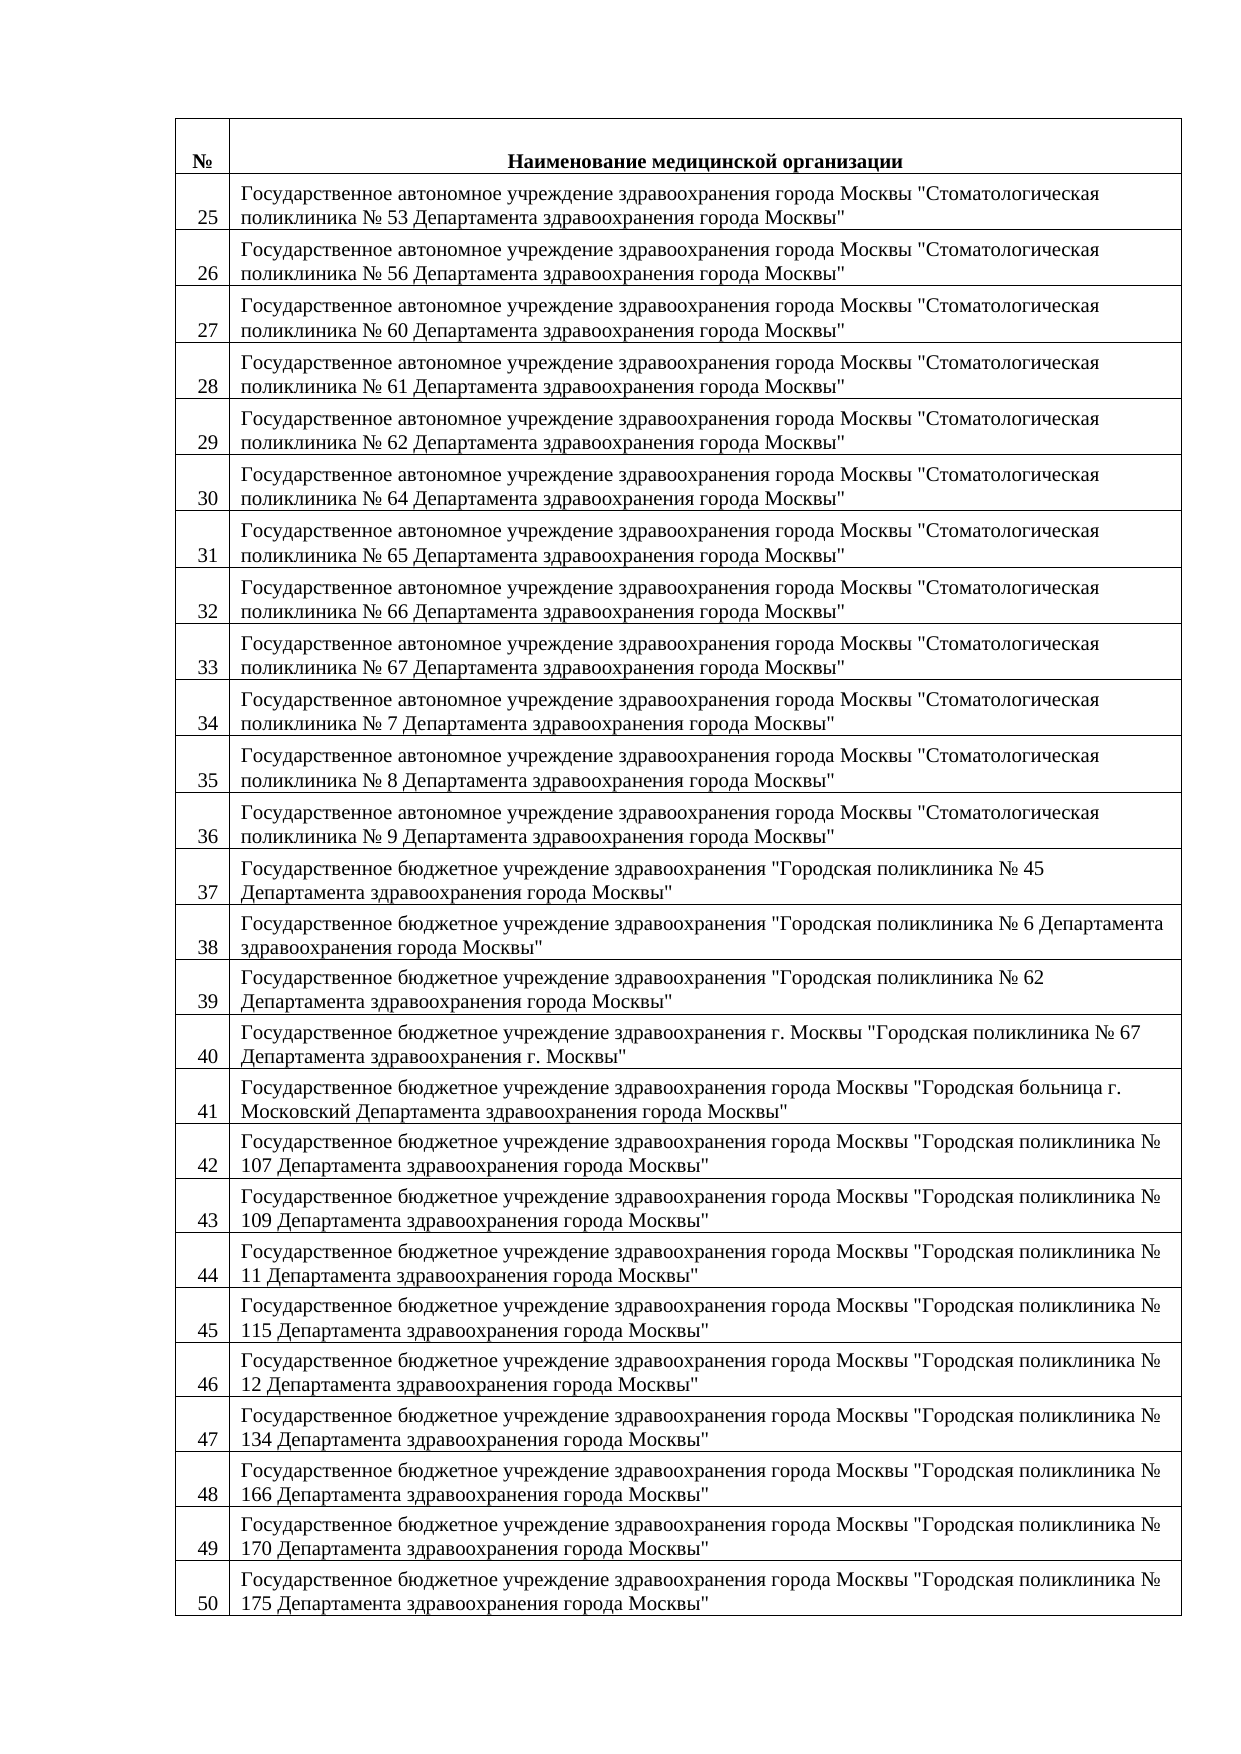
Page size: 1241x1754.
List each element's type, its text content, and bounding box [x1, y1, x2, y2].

table_cell Государственное автономное учреждение здравоохранения города Москвы "Стоматологическая поликлиника № 66 Департамента здравоохранения города Москвы" [230, 568, 1181, 623]
table_cell 28 [176, 343, 229, 398]
table_cell 46 [176, 1343, 229, 1396]
table_cell Государственное автономное учреждение здравоохранения города Москвы "Стоматологическая поликлиника № 8 Департамента здравоохранения города Москвы" [230, 736, 1181, 792]
table_cell Государственное бюджетное учреждение здравоохранения города Москвы "Городская поликлиника № 107 Департамента здравоохранения города Москвы" [230, 1124, 1181, 1177]
table_cell 32 [176, 568, 229, 623]
table_cell Государственное бюджетное учреждение здравоохранения "Городская поликлиника № 45 Департамента здравоохранения города Москвы" [230, 849, 1181, 904]
table_cell Государственное автономное учреждение здравоохранения города Москвы "Стоматологическая поликлиника № 62 Департамента здравоохранения города Москвы" [230, 399, 1181, 454]
table_cell 33 [176, 624, 229, 679]
table_cell 40 [176, 1015, 229, 1068]
table_cell 38 [176, 905, 229, 959]
table_cell Государственное бюджетное учреждение здравоохранения г. Москвы "Городская поликлиника № 67 Департамента здравоохранения г. Москвы" [230, 1015, 1181, 1068]
table_cell 34 [176, 680, 229, 735]
table_cell Государственное автономное учреждение здравоохранения города Москвы "Стоматологическая поликлиника № 65 Департамента здравоохранения города Москвы" [230, 511, 1181, 567]
table_cell 49 [176, 1507, 229, 1560]
table_cell 50 [176, 1561, 229, 1615]
table_cell Государственное бюджетное учреждение здравоохранения города Москвы "Городская поликлиника № 109 Департамента здравоохранения города Москвы" [230, 1179, 1181, 1232]
table_cell 37 [176, 849, 229, 904]
table_cell Государственное бюджетное учреждение здравоохранения города Москвы "Городская поликлиника № 11 Департамента здравоохранения города Москвы" [230, 1233, 1181, 1287]
table_cell Государственное автономное учреждение здравоохранения города Москвы "Стоматологическая поликлиника № 56 Департамента здравоохранения города Москвы" [230, 230, 1181, 285]
table_cell Государственное автономное учреждение здравоохранения города Москвы "Стоматологическая поликлиника № 61 Департамента здравоохранения города Москвы" [230, 343, 1181, 398]
table_header № [176, 119, 229, 173]
table_cell 30 [176, 455, 229, 510]
table_cell Государственное автономное учреждение здравоохранения города Москвы "Стоматологическая поликлиника № 67 Департамента здравоохранения города Москвы" [230, 624, 1181, 679]
table_cell Государственное бюджетное учреждение здравоохранения "Городская поликлиника № 62 Департамента здравоохранения города Москвы" [230, 960, 1181, 1013]
table_cell 26 [176, 230, 229, 285]
table_cell 31 [176, 511, 229, 567]
table_cell 44 [176, 1233, 229, 1287]
table_cell 29 [176, 399, 229, 454]
table_cell Государственное автономное учреждение здравоохранения города Москвы "Стоматологическая поликлиника № 53 Департамента здравоохранения города Москвы" [230, 174, 1181, 229]
table_cell Государственное автономное учреждение здравоохранения города Москвы "Стоматологическая поликлиника № 64 Департамента здравоохранения города Москвы" [230, 455, 1181, 510]
table_cell Государственное автономное учреждение здравоохранения города Москвы "Стоматологическая поликлиника № 60 Департамента здравоохранения города Москвы" [230, 286, 1181, 342]
table_cell 45 [176, 1288, 229, 1342]
table_cell Государственное бюджетное учреждение здравоохранения города Москвы "Городская поликлиника № 175 Департамента здравоохранения города Москвы" [230, 1561, 1181, 1615]
table_cell 41 [176, 1069, 229, 1123]
table_cell Государственное бюджетное учреждение здравоохранения города Москвы "Городская больница г. Московский Департамента здравоохранения города Москвы" [230, 1069, 1181, 1123]
table_cell 36 [176, 793, 229, 848]
table_cell Государственное автономное учреждение здравоохранения города Москвы "Стоматологическая поликлиника № 7 Департамента здравоохранения города Москвы" [230, 680, 1181, 735]
table_cell 39 [176, 960, 229, 1013]
table_cell Государственное бюджетное учреждение здравоохранения города Москвы "Городская поликлиника № 115 Департамента здравоохранения города Москвы" [230, 1288, 1181, 1342]
table_cell 25 [176, 174, 229, 229]
table_cell 27 [176, 286, 229, 342]
table_cell 48 [176, 1452, 229, 1506]
table_cell 43 [176, 1179, 229, 1232]
table_cell 42 [176, 1124, 229, 1177]
table_cell 35 [176, 736, 229, 792]
table_cell Государственное автономное учреждение здравоохранения города Москвы "Стоматологическая поликлиника № 9 Департамента здравоохранения города Москвы" [230, 793, 1181, 848]
table_cell 47 [176, 1397, 229, 1451]
table_cell Государственное бюджетное учреждение здравоохранения города Москвы "Городская поликлиника № 166 Департамента здравоохранения города Москвы" [230, 1452, 1181, 1506]
table_cell Государственное бюджетное учреждение здравоохранения города Москвы "Городская поликлиника № 170 Департамента здравоохранения города Москвы" [230, 1507, 1181, 1560]
table_cell Государственное бюджетное учреждение здравоохранения "Городская поликлиника № 6 Департамента здравоохранения города Москвы" [230, 905, 1181, 959]
table_header Наименование медицинской организации [230, 119, 1181, 173]
table_cell Государственное бюджетное учреждение здравоохранения города Москвы "Городская поликлиника № 12 Департамента здравоохранения города Москвы" [230, 1343, 1181, 1396]
table_cell Государственное бюджетное учреждение здравоохранения города Москвы "Городская поликлиника № 134 Департамента здравоохранения города Москвы" [230, 1397, 1181, 1451]
